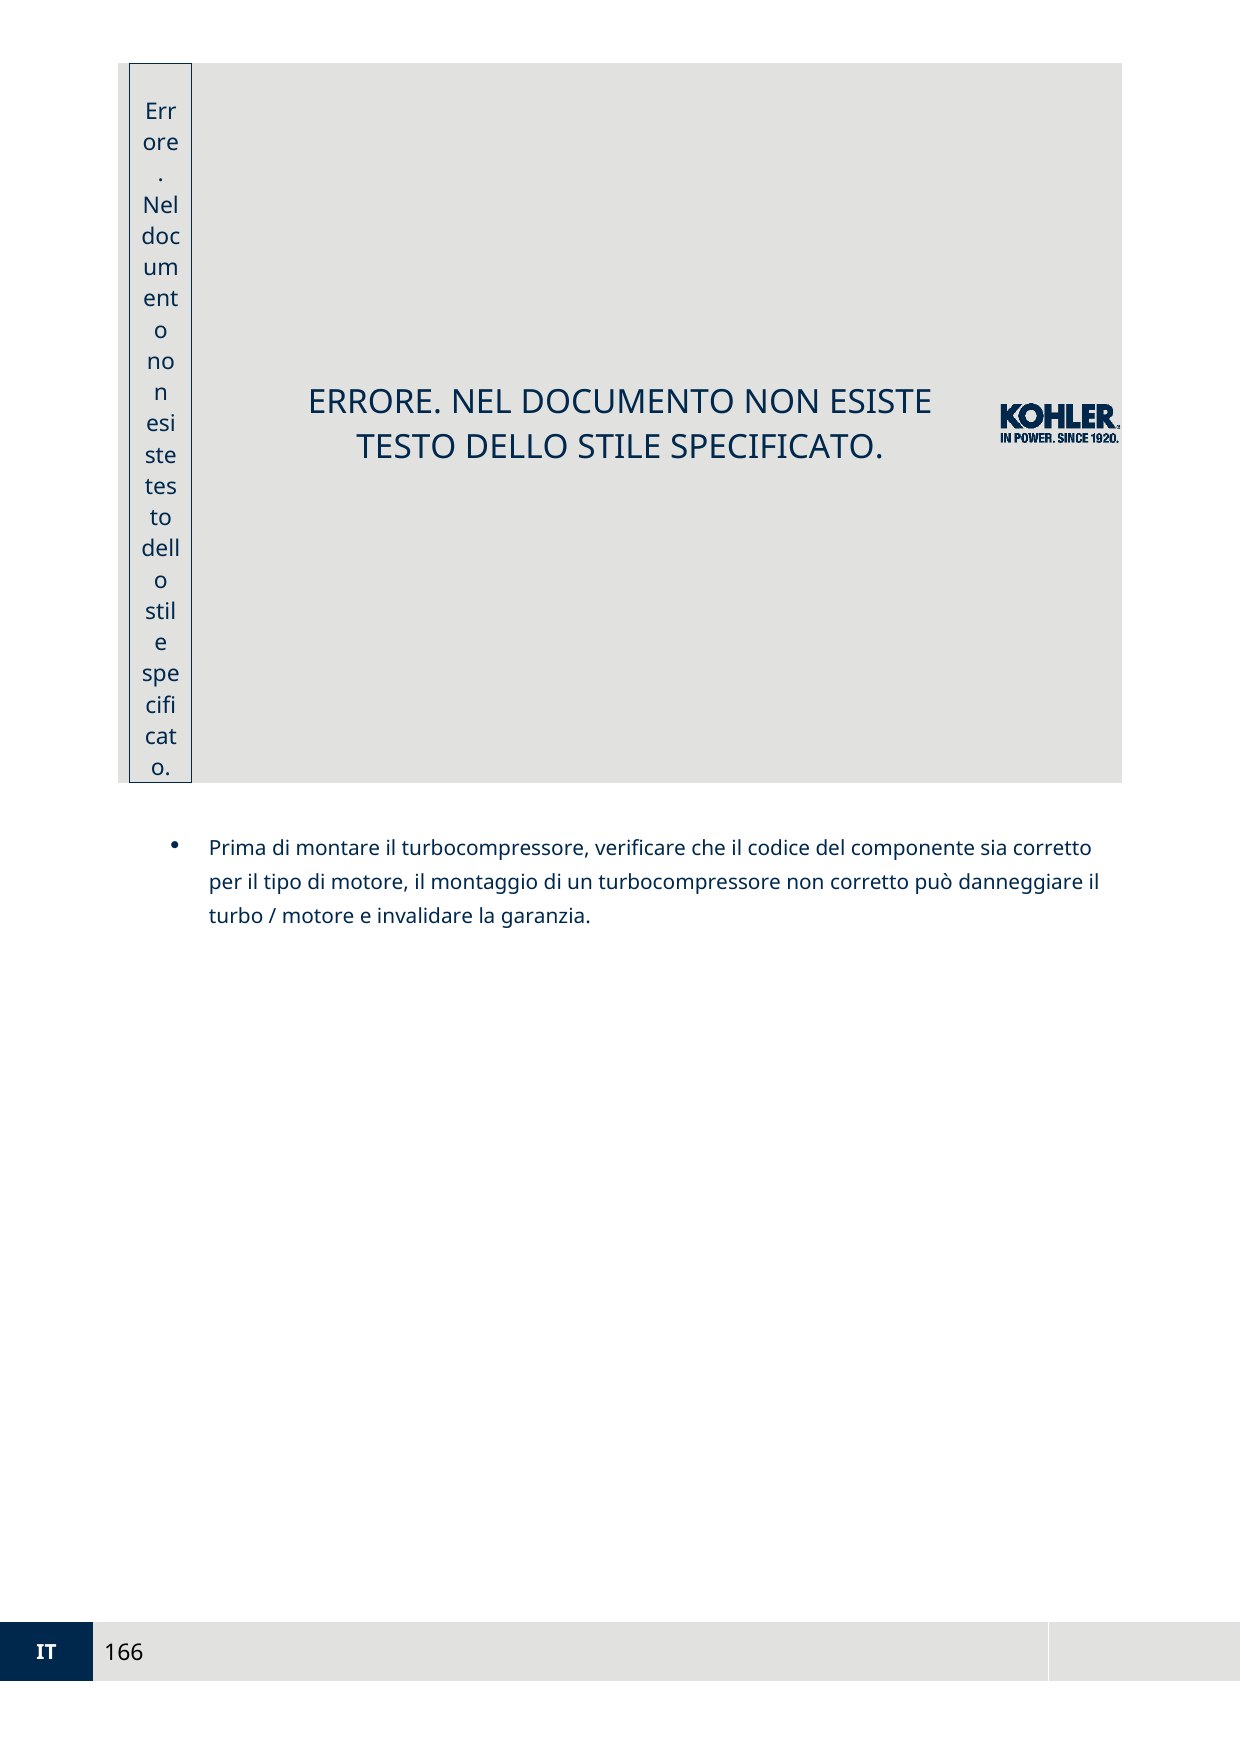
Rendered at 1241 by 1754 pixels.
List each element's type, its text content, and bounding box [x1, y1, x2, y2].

picture [1000, 403, 1121, 443]
table_cell 2.18.5 Istruzioni per la sostituzione Capire sempre la causa di origine della rottura del turbocompressore prima di sostituirlo. Rimediare alla causa di origine della rottura prima di procedere alla sostituzione del nuovo turbocompressore. In caso di dubbi contattare il dipartimento assistenza KOHLER . Importante Il mancato rispetto di queste istruzioni può causare danni al turbocompressore e invalidare la garanzia. La modifica della calibrazione del turbocompressore danneggia il turbocompressore/motore. Utilizzare le guarnizioni di tenuta corrette ed evitare l'ostruzione dei fori al montaggio delle stesse. Fare riferimento al manuale del motore / veicolo, per: il tipo di olio corretto e quantità, per il corretto serraggio dei componenti, per le istruzioni di installazione. É vietato l'uso di guarnizioni liquide o sigillanti, in particolare per l'ingresso / uscita olio. Evitare lo sporco / detriti durante l'installazione del turbocompressore. Prima di montare il turbocompressore, verificare che il codice del componente sia corretto per il tipo di motore, il montaggio di un turbocompressore non corretto può danneggiare il turbo / motore e invalidare la garanzia. [118, 815, 1122, 948]
